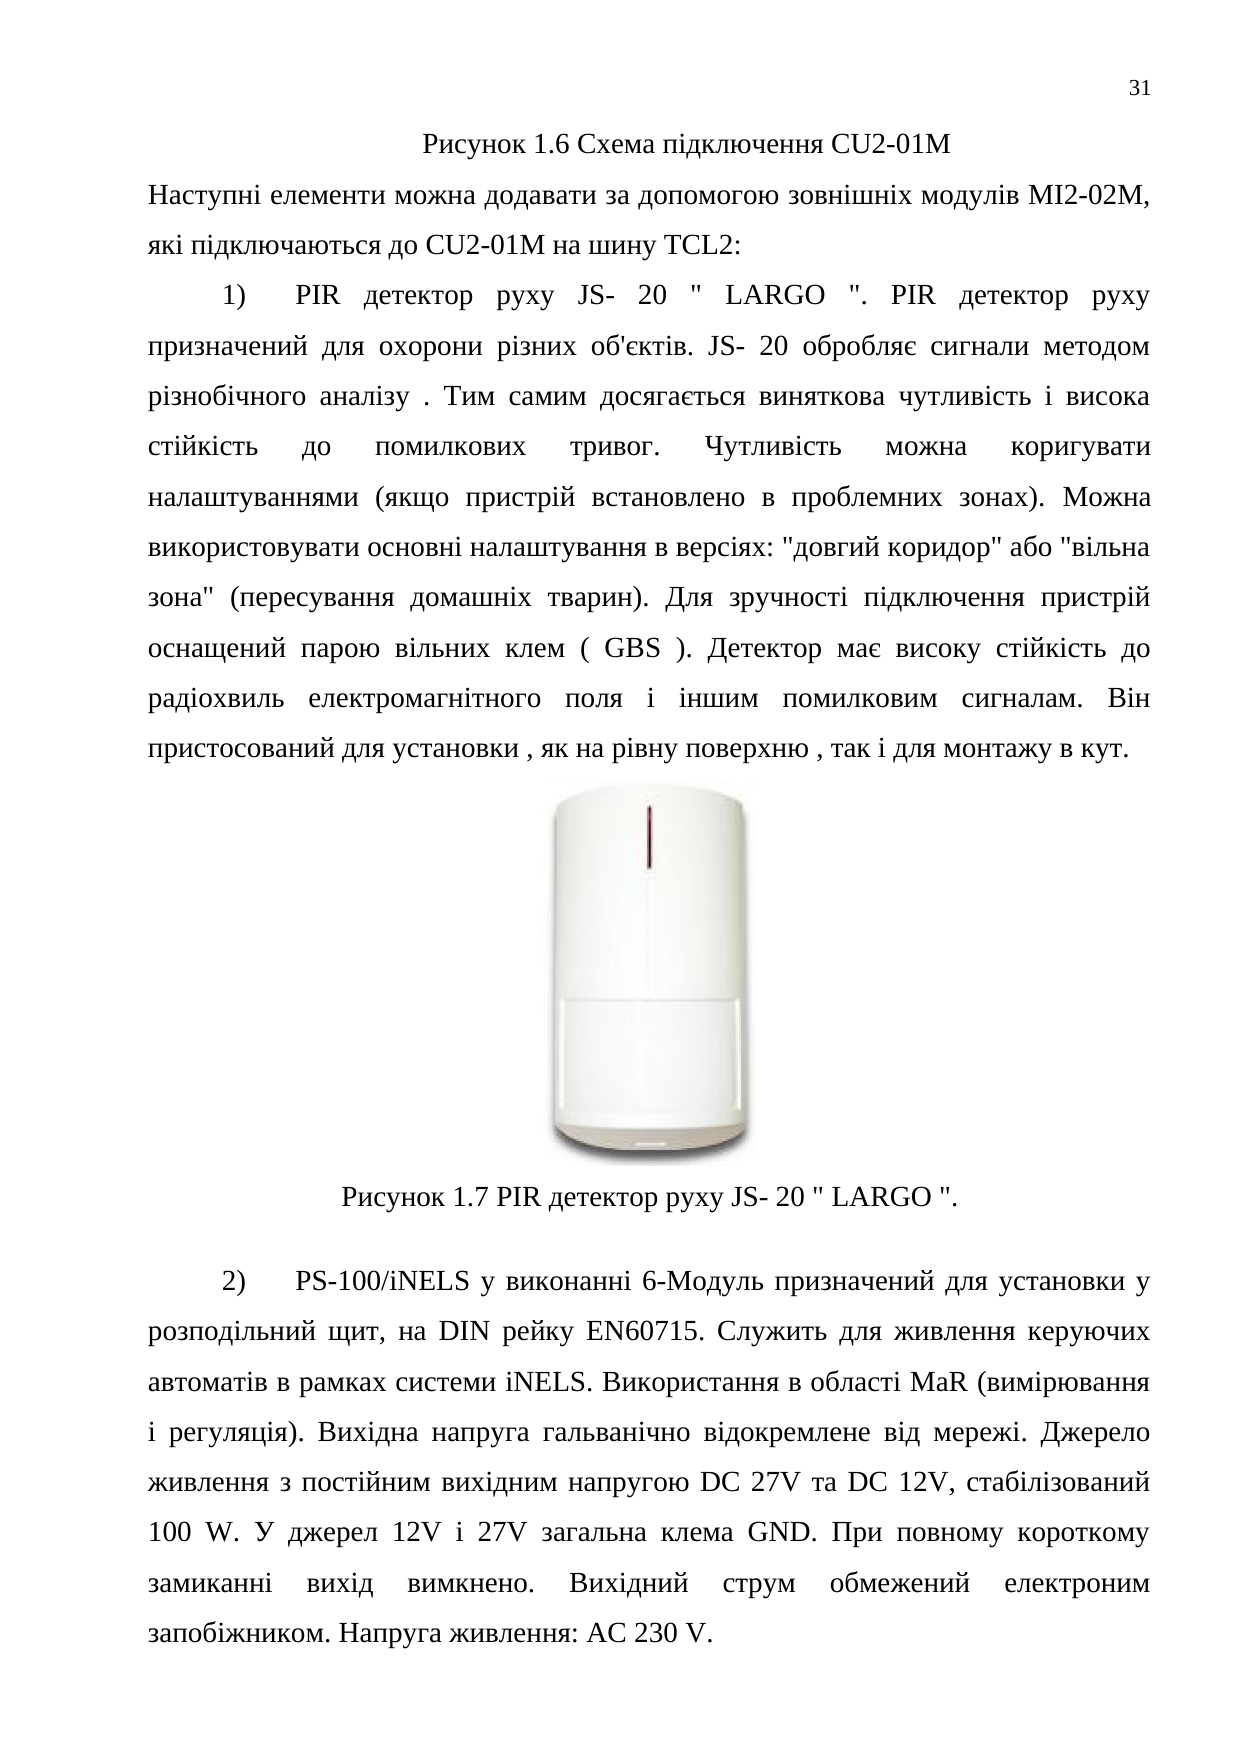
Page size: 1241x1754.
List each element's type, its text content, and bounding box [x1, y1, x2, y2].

picture [542, 780, 757, 1166]
text Наступні елементи можна додавати за допомогою зовнішніх модулів MI2-02M, які підключаються до CU2-01M на шину TCL2: [148, 177, 1152, 261]
list PS-100/iNELS у виконанні 6-Модуль призначений для установки у розподільний щит, на DIN рейку EN60715. Служить для живлення керуючих автоматів в рамках системи iNELS. Використання в області MaR (вимірювання і регуляція). Вихідна напруга гальванічно відокремлене від мережі. Джерело живлення з постійним вихідним напругою DC 27V тa DC 12V, стабілізований 100 W. У джерел 12V і 27V загальна клема GND. При повному короткому замиканні вихід вимкнено. Вихідний струм обмежений електроним запобіжником. Напруга живлення: AC 230 V. [148, 1263, 1152, 1649]
text Рисунок 1.7 PIR детектор руху JS- 20 " LARGO ". [148, 1179, 1152, 1213]
list PIR детектор руху JS- 20 " LARGO ". PIR детектор руху призначений для охорони різних об'єктів. JS- 20 обробляє сигнали методом різнобічного аналізу . Тим самим досягається виняткова чутливість і висока стійкість до помилкових тривог. Чутливість можна коригувати налаштуваннями (якщо пристрій встановлено в проблемних зонах). Можна використовувати основні налаштування в версіях: "довгий коридор" або "вільна зона" (пересування домашніх тварин). Для зручності підключення пристрій оснащений парою вільних клем ( GBS ). Детектор має високу стійкість до радіохвиль електромагнітного поля і іншим помилковим сигналам. Він пристосований для установки , як на рівну поверхню , так і для монтажу в кут. [148, 277, 1152, 764]
text Рисунок 1.6 Схема підключення CU2-01M [148, 127, 1152, 160]
